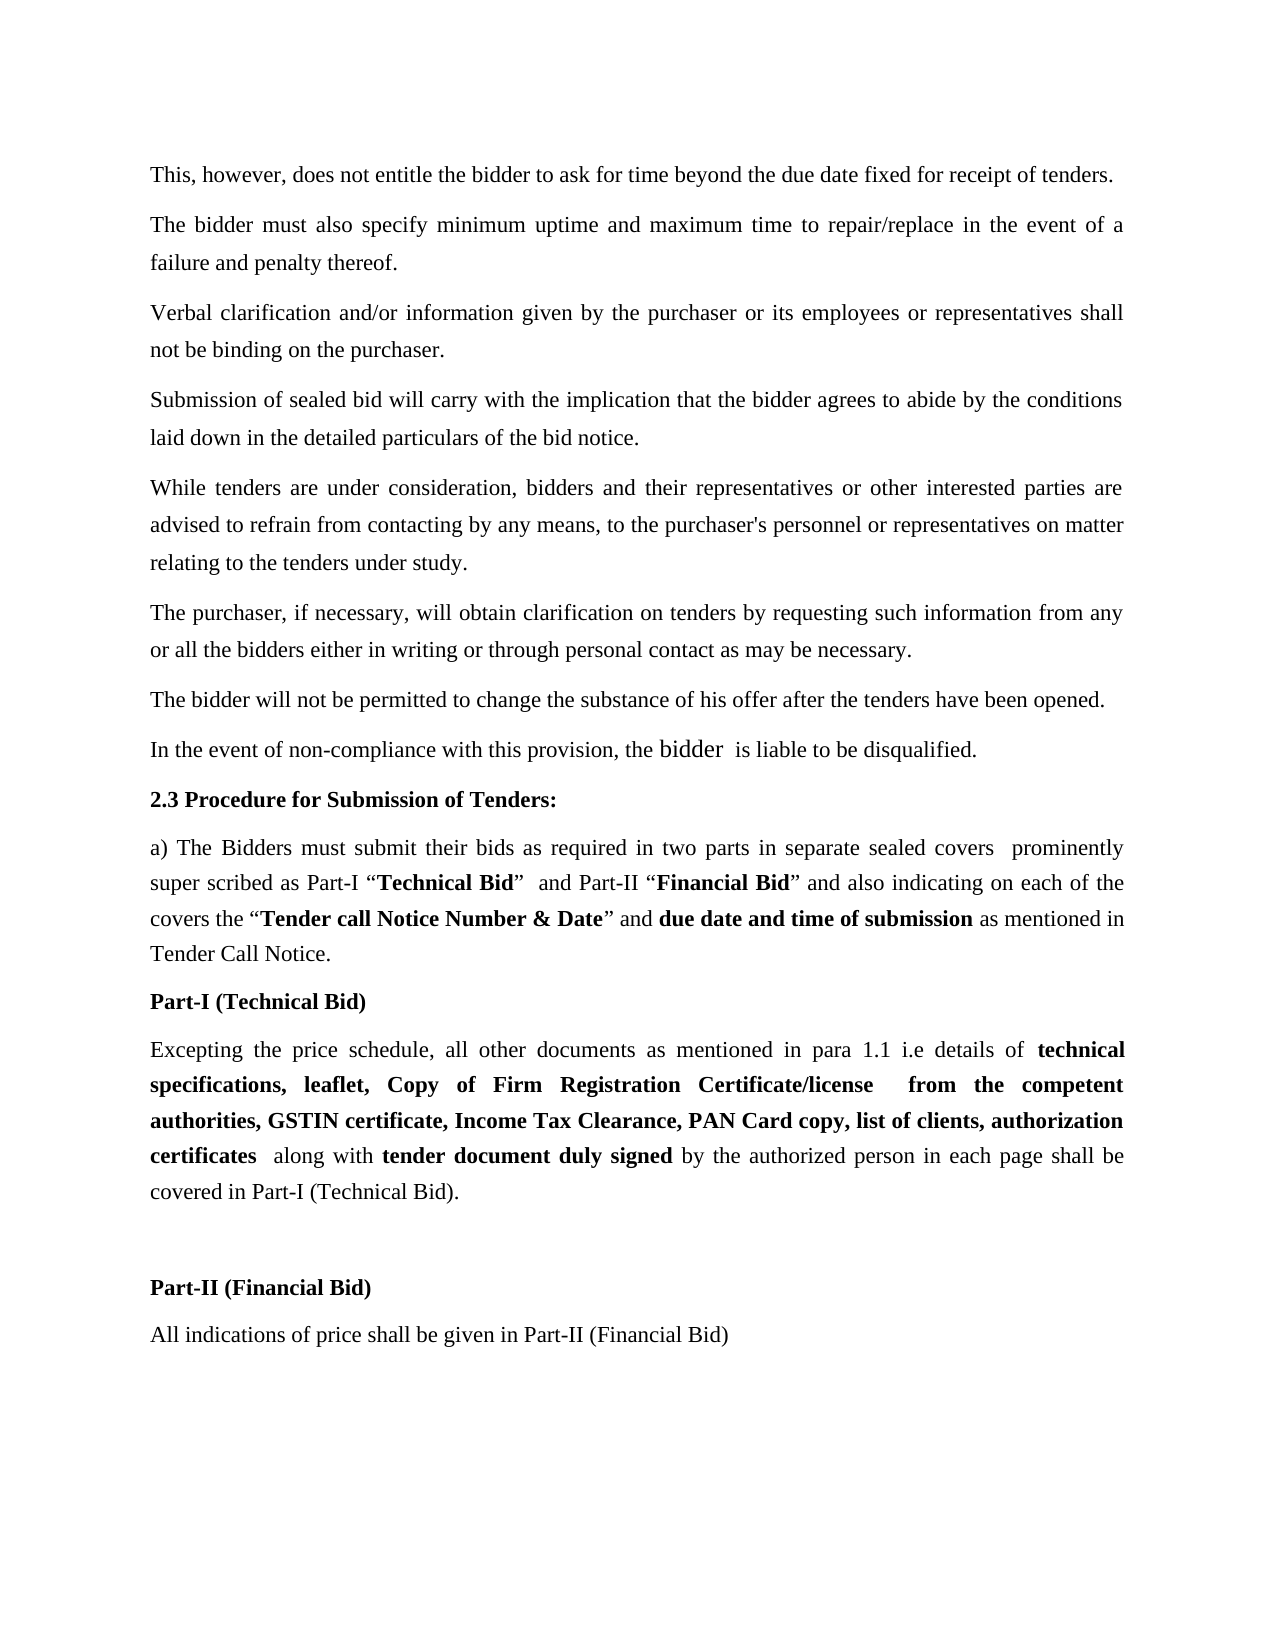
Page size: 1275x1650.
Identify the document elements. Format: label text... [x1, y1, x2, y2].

text Excepting the price schedule, all other documents as mentioned in para 1.1 i.e details of technical specifications, leaflet, Copy of Firm Registration Certificate/license from the competent authorities, GSTIN certificate, Income Tax Clearance, PAN Card copy, list of clients, authorization certificates along with tender document duly signed by the authorized person in each page shall be covered in Part-I (Technical Bid). [150, 1027, 1125, 1204]
text The purchaser, if necessary, will obtain clarification on tenders by requesting such information from any or all the bidders either in writing or through personal contact as may be necessary. [150, 587, 1125, 662]
subtitle 2.3 Procedure for Submission of Tenders: [150, 775, 1125, 812]
text Part-II (Financial Bid) [150, 1264, 1125, 1300]
text Part-I (Technical Bid) [150, 979, 1125, 1014]
text The bidder will not be permitted to change the substance of his offer after the tenders have been opened. [150, 675, 1125, 712]
text This, however, does not entitle the bidder to ask for time beyond the due date fixed for receipt of tenders. [150, 150, 1125, 187]
text Verbal clarification and/or information given by the purchaser or its employees or representatives shall not be binding on the purchaser. [150, 287, 1125, 362]
text The bidder must also specify minimum uptime and maximum time to repair/replace in the event of a failure and penalty thereof. [150, 200, 1125, 275]
text In the event of non-compliance with this provision, the bidder is liable to be disqualified. [150, 725, 1125, 762]
text All indications of price shall be given in Part-II (Financial Bid) [150, 1312, 1125, 1348]
text While tenders are under consideration, bidders and their representatives or other interested parties are advised to refrain from contacting by any means, to the purchaser's personnel or representatives on matter relating to the tenders under study. [150, 462, 1125, 575]
text a) The Bidders must submit their bids as required in two parts in separate sealed covers prominently super scribed as Part-I “Technical Bid” and Part-II “Financial Bid” and also indicating on each of the covers the “Tender call Notice Number & Date” and due date and time of submission as mentioned in Tender Call Notice. [150, 825, 1125, 967]
text Submission of sealed bid will carry with the implication that the bidder agrees to abide by the conditions laid down in the detailed particulars of the bid notice. [150, 375, 1125, 450]
